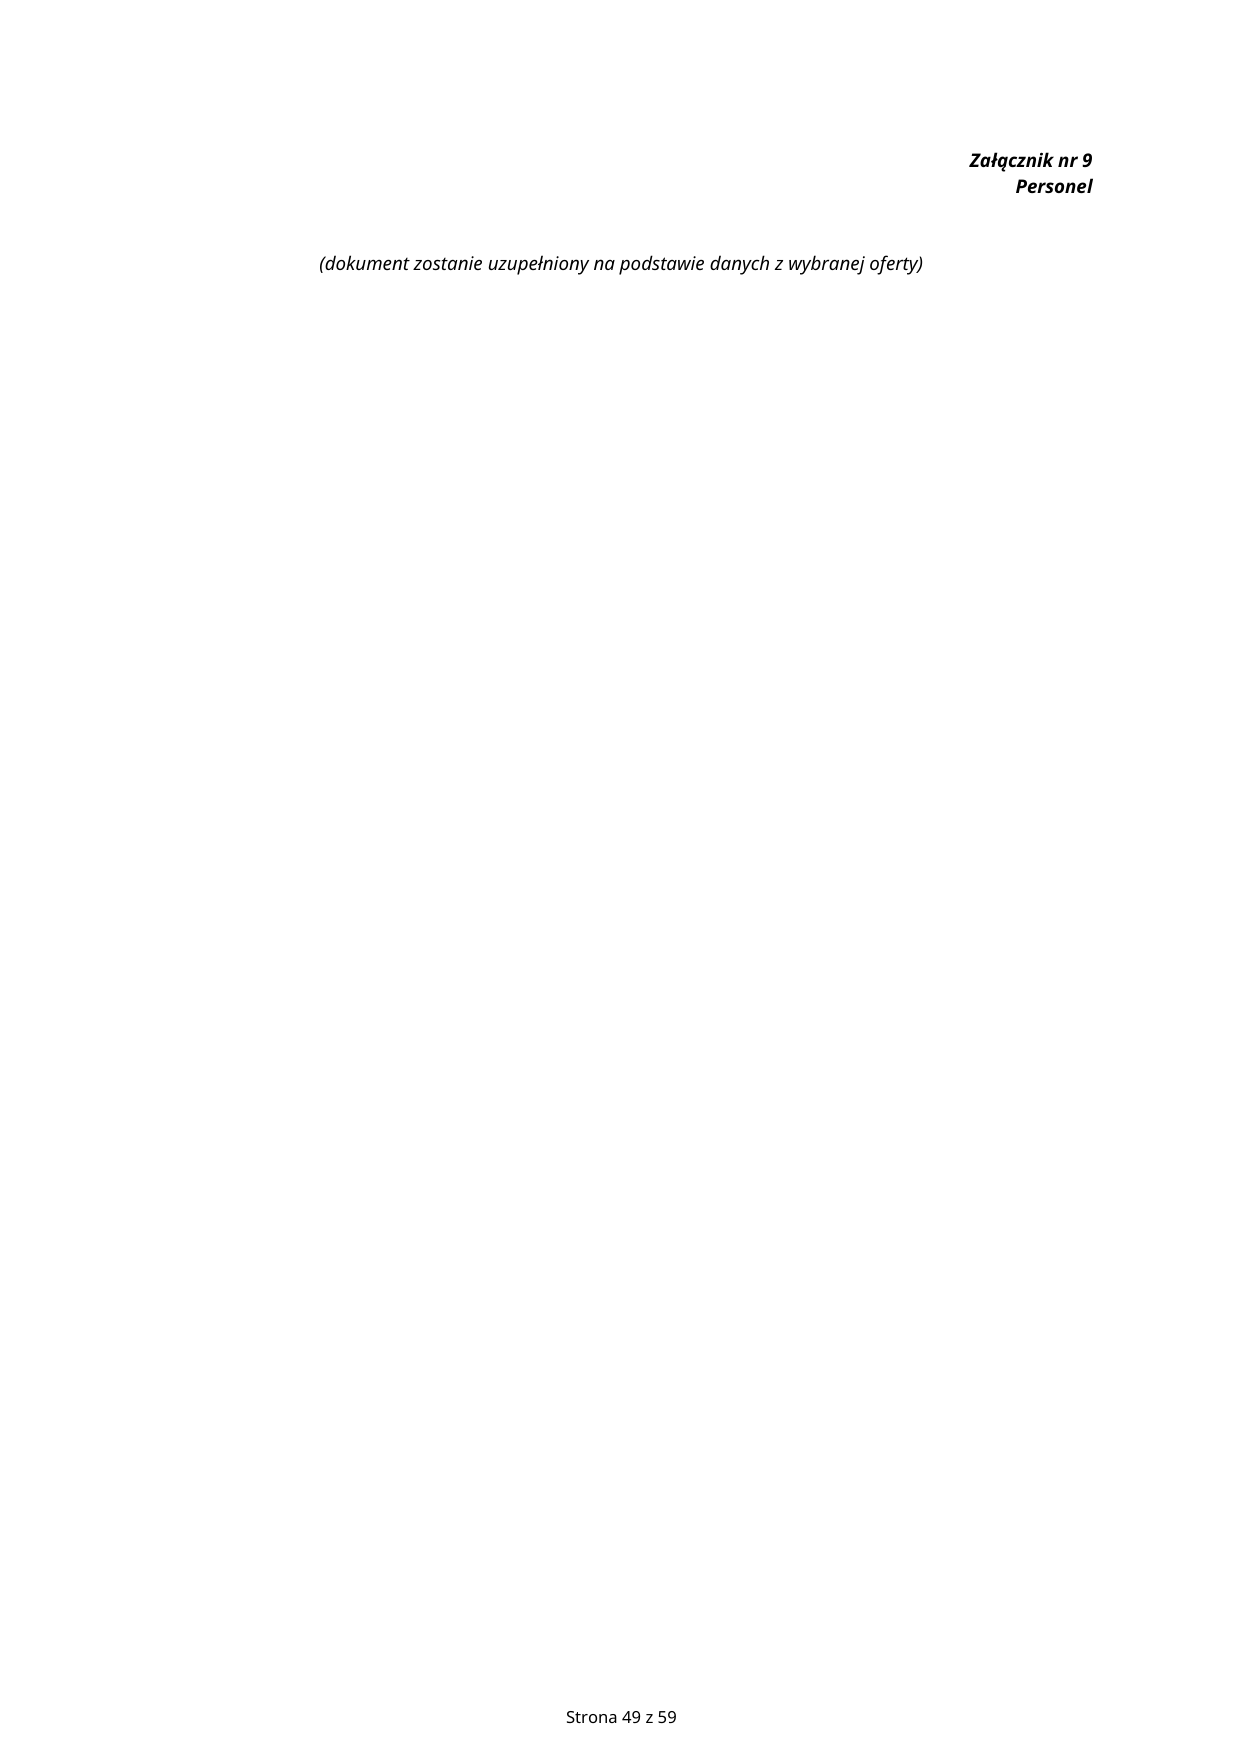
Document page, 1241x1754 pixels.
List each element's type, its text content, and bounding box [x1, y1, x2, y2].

text Personel [148, 173, 1094, 198]
text Załącznik nr 9 [148, 147, 1094, 173]
text (dokument zostanie uzupełniony na podstawie danych z wybranej oferty) [148, 250, 1096, 276]
